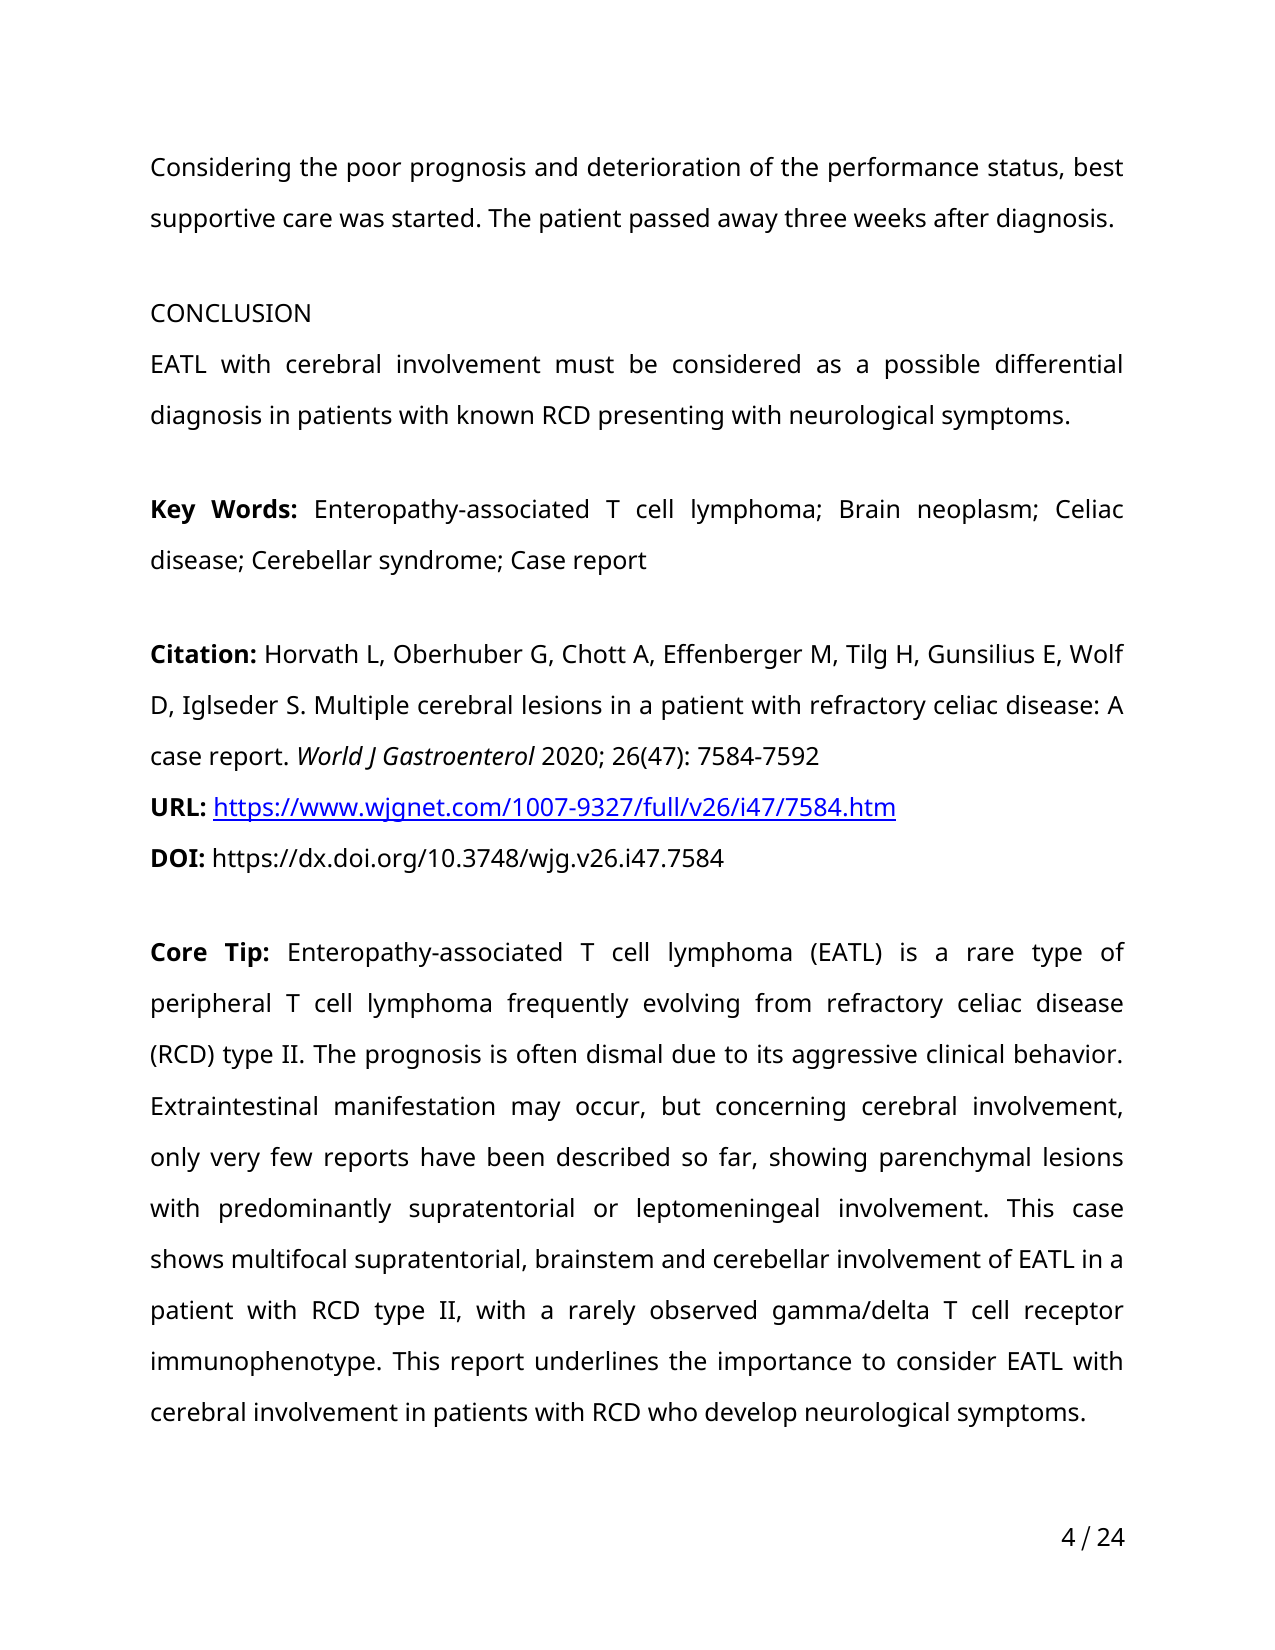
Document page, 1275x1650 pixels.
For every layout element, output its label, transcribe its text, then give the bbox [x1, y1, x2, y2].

text Core Tip: Enteropathy-associated T cell lymphoma (EATL) is a rare type of peripheral T cell lymphoma frequently evolving from refractory celiac disease (RCD) type II. The prognosis is often dismal due to its aggressive clinical behavior. Extraintestinal manifestation may occur, but concerning cerebral involvement, only very few reports have been described so far, showing parenchymal lesions with predominantly supratentorial or leptomeningeal involvement. This case shows multifocal supratentorial, brainstem and cerebellar involvement of EATL in a patient with RCD type II, with a rarely observed gamma/delta T cell receptor immunophenotype. This report underlines the importance to consider EATL with cerebral involvement in patients with RCD who develop neurological symptoms. [150, 935, 1125, 1428]
text Key Words: Enteropathy-associated T cell lymphoma; Brain neoplasm; Celiac disease; Cerebellar syndrome; Case report [150, 491, 1125, 577]
text DOI: https://dx.doi.org/10.3748/wjg.v26.i47.7584 [150, 841, 1125, 875]
text CONCLUSION [150, 295, 1125, 329]
text Citation: Horvath L, Oberhuber G, Chott A, Effenberger M, Tilg H, Gunsilius E, Wolf D, Iglseder S. Multiple cerebral lesions in a patient with refractory celiac disease: A case report. World J Gastroenterol 2020; 26(47): 7584-7592 [150, 637, 1125, 773]
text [150, 150, 1125, 235]
text URL: https://www.wjgnet.com/1007-9327/full/v26/i47/7584.htm [150, 790, 1125, 824]
text EATL with cerebral involvement must be considered as a possible differential diagnosis in patients with known RCD presenting with neurological symptoms. [150, 346, 1125, 431]
